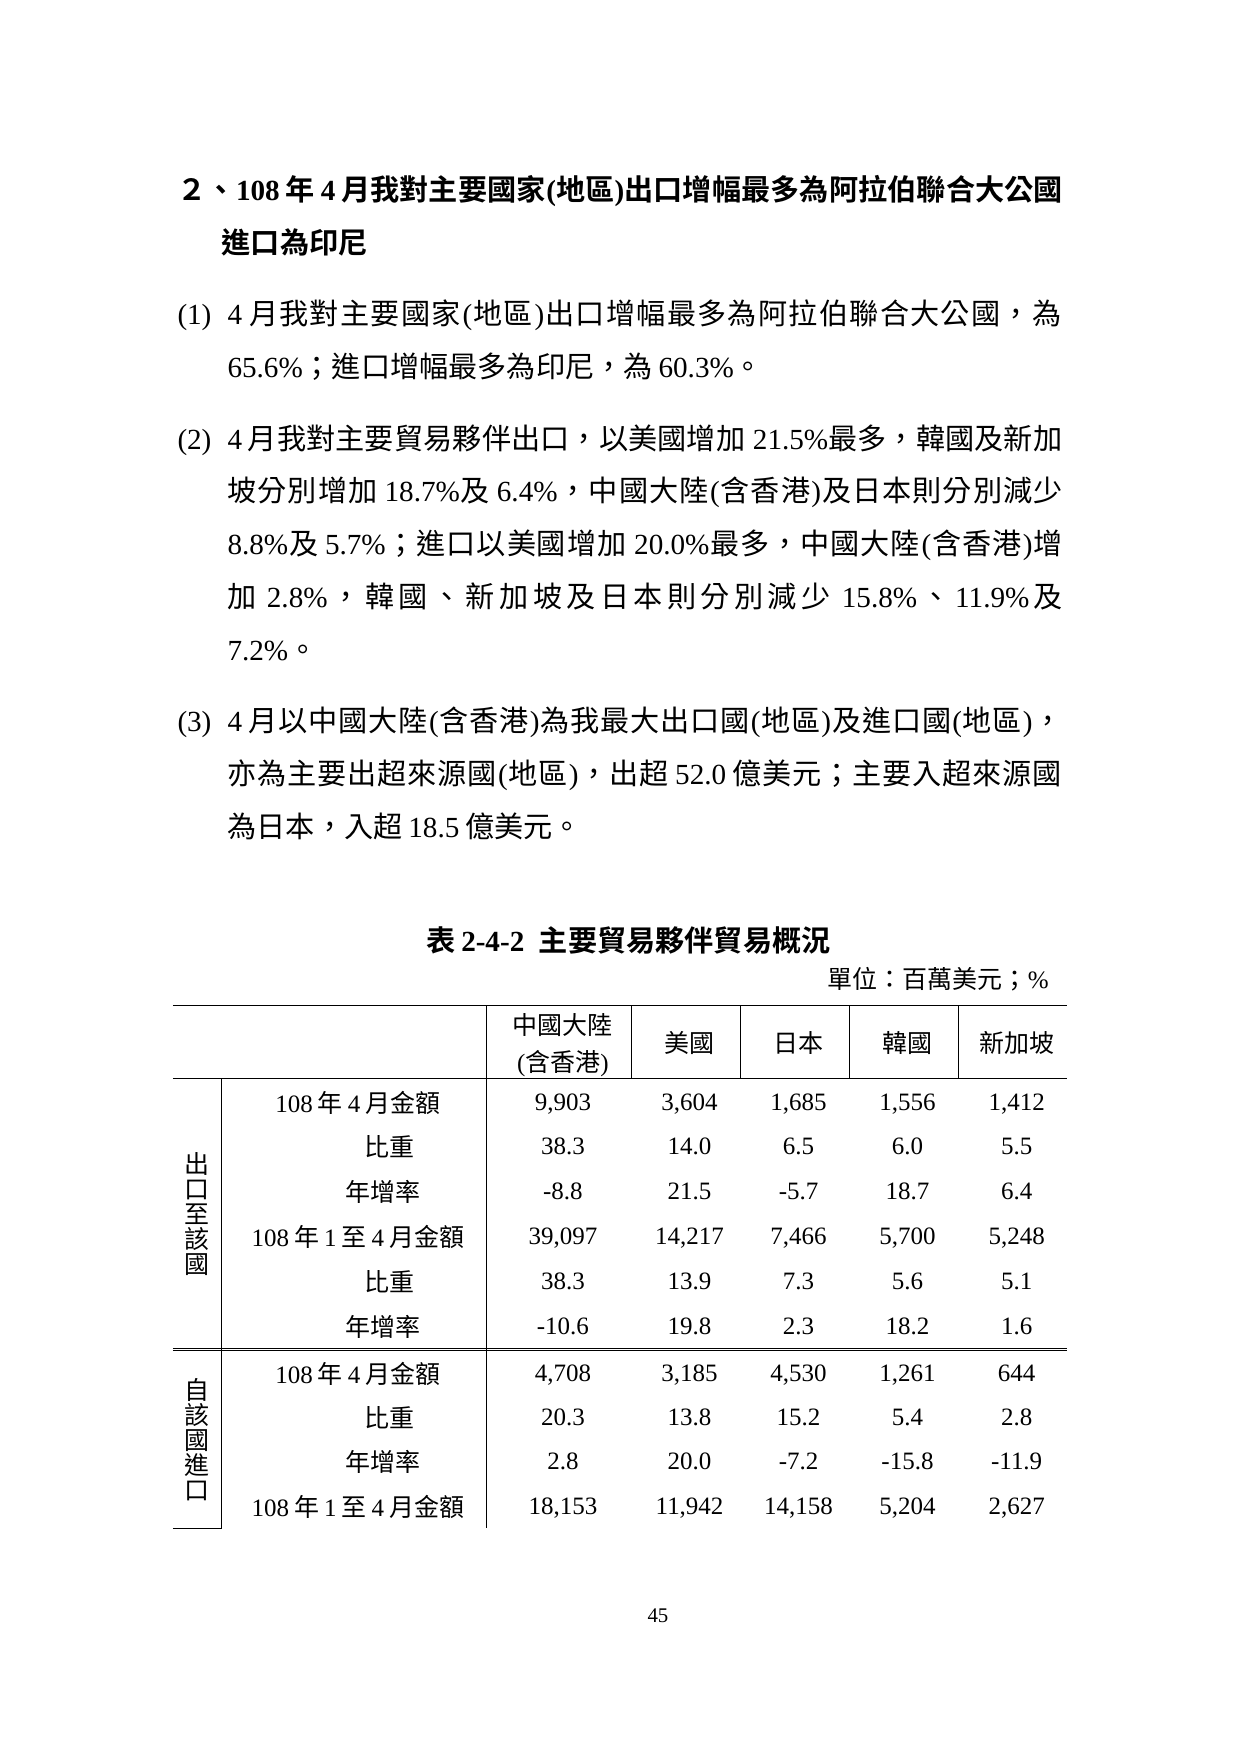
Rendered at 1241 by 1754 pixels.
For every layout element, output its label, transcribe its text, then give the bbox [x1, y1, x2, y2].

text 單位：百萬美元；% [177, 959, 1048, 996]
text ２、108年4月我對主要國家(地區)出口增幅最多為阿拉伯聯合大公國，進口為印尼 [177, 166, 1063, 262]
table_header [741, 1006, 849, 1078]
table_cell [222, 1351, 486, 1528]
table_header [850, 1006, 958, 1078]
list 4月我對主要國家(地區)出口增幅最多為阿拉伯聯合大公國，為65.6%；進口增幅最多為印尼，為60.3%。 [177, 291, 1063, 386]
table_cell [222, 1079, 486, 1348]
list 4月我對主要貿易夥伴出口，以美國增加21.5%最多，韓國及新加坡分別增加18.7%及6.4%，中國大陸(含香港)及日本則分別減少8.8%及5.7%；進口以美國增加20.0%最多，中國大陸(含香港)增加2.8%，韓國、新加坡及日本則分別減少15.8%、11.9%及7.2%。 [177, 415, 1063, 669]
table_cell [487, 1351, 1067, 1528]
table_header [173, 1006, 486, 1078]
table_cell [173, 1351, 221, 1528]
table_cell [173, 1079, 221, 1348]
list 4月以中國大陸(含香港)為我最大出口國(地區)及進口國(地區)，亦為主要出超來源國(地區)，出超52.0億美元；主要入超來源國為日本，入超18.5億美元。 [177, 698, 1063, 846]
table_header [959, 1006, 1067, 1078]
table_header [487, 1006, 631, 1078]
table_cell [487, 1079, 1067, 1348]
text 表2-4-2 主要貿易夥伴貿易概況 [177, 917, 1079, 959]
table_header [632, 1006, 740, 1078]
